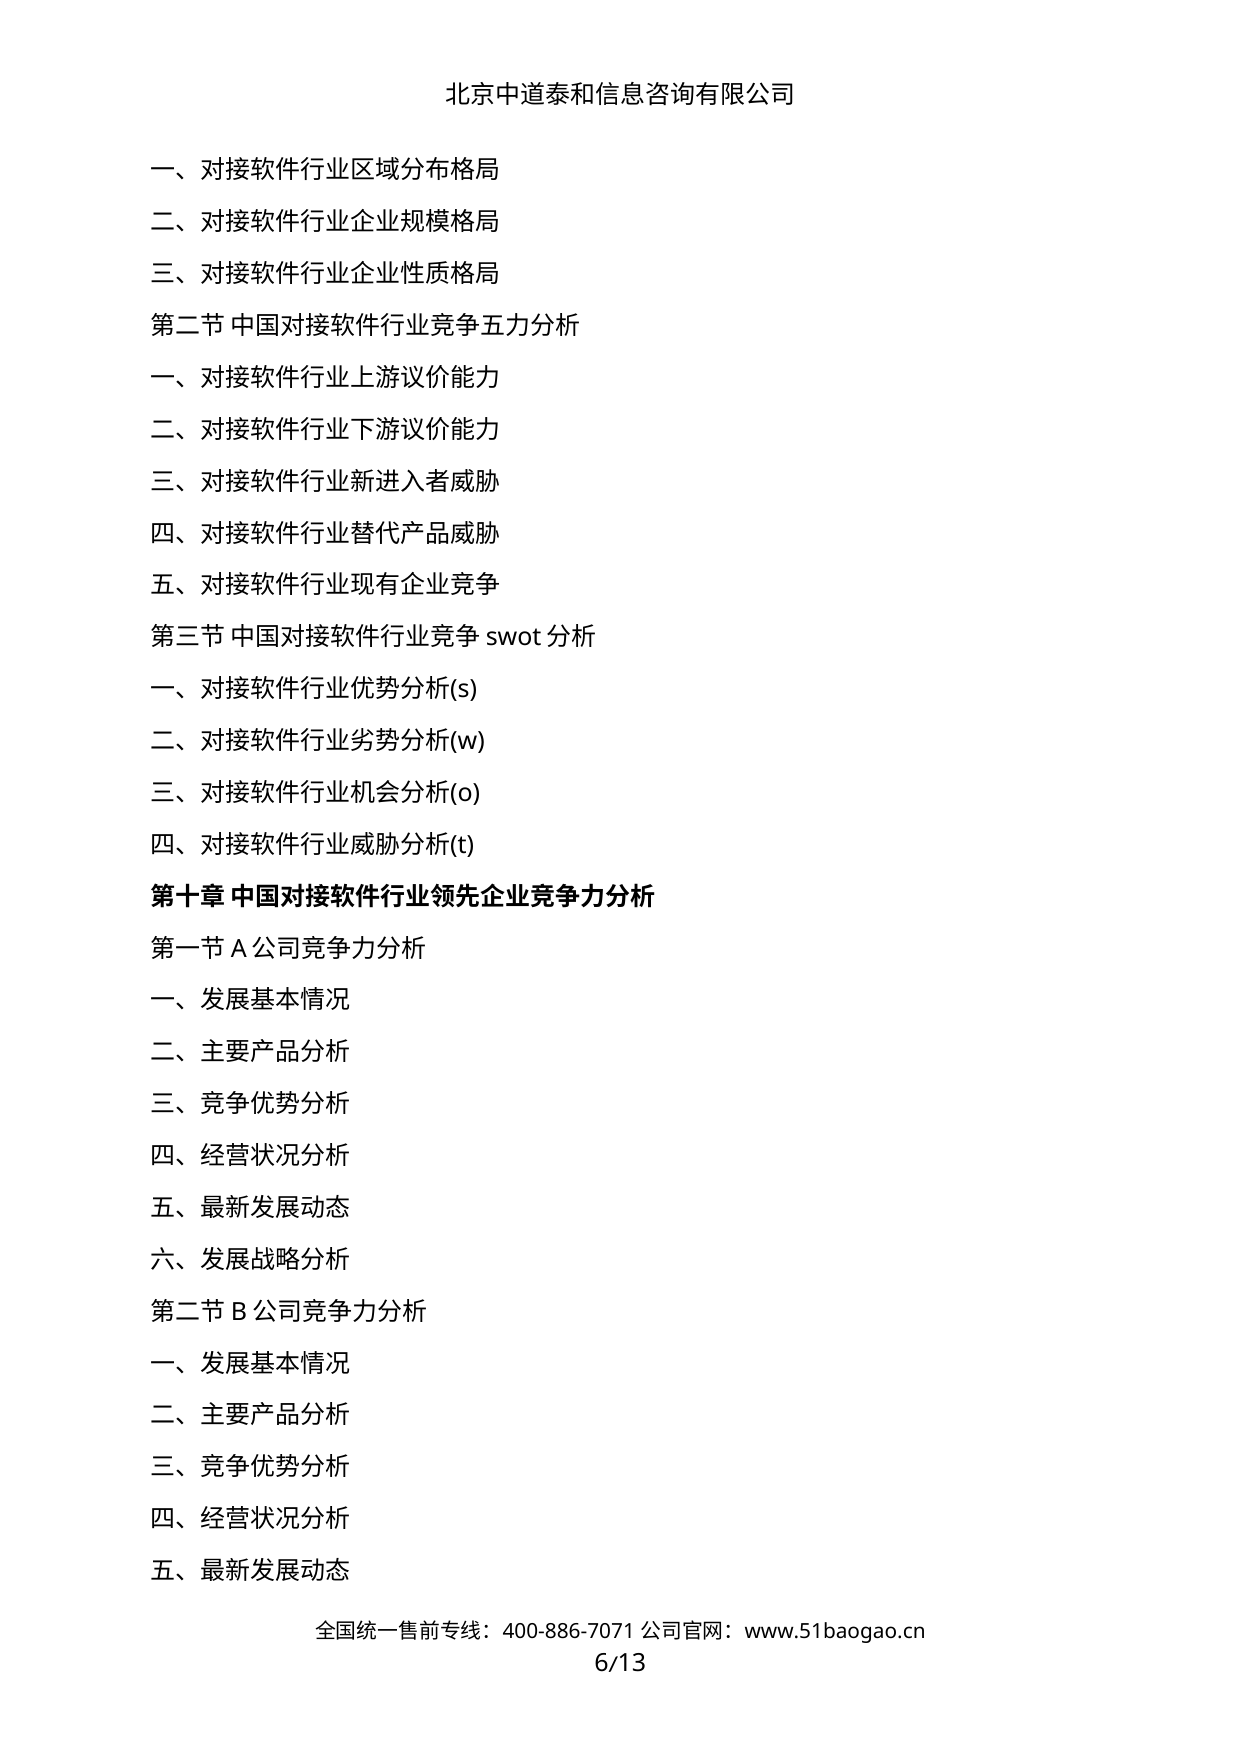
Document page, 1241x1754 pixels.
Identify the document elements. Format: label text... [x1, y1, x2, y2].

text 三、对接软件行业机会分析(o) [150, 772, 1090, 809]
text 三、竞争优势分析 [150, 1447, 1090, 1483]
text 六、发展战略分析 [150, 1239, 1090, 1276]
text 一、发展基本情况 [150, 980, 1090, 1016]
text 一、对接软件行业区域分布格局 [150, 150, 1090, 186]
text 二、对接软件行业劣势分析(w) [150, 721, 1090, 757]
text 五、最新发展动态 [150, 1551, 1090, 1587]
text 二、主要产品分析 [150, 1395, 1090, 1431]
text 五、对接软件行业现有企业竞争 [150, 565, 1090, 601]
text 一、对接软件行业上游议价能力 [150, 357, 1090, 394]
text 二、主要产品分析 [150, 1032, 1090, 1068]
text 二、对接软件行业下游议价能力 [150, 409, 1090, 446]
text 一、对接软件行业优势分析(s) [150, 669, 1090, 705]
text 四、对接软件行业威胁分析(t) [150, 824, 1090, 861]
text 三、对接软件行业新进入者威胁 [150, 461, 1090, 497]
text 四、经营状况分析 [150, 1499, 1090, 1535]
text 四、对接软件行业替代产品威胁 [150, 513, 1090, 549]
text 第二节 中国对接软件行业竞争五力分析 [150, 306, 1090, 342]
text 四、经营状况分析 [150, 1136, 1090, 1172]
text 第三节 中国对接软件行业竞争swot分析 [150, 617, 1090, 653]
text 三、对接软件行业企业性质格局 [150, 254, 1090, 290]
text 五、最新发展动态 [150, 1187, 1090, 1224]
text 一、发展基本情况 [150, 1343, 1090, 1379]
text 第十章 中国对接软件行业领先企业竞争力分析 [150, 876, 1090, 912]
text 第一节 A公司竞争力分析 [150, 928, 1090, 964]
text 三、竞争优势分析 [150, 1084, 1090, 1120]
text 第二节 B公司竞争力分析 [150, 1291, 1090, 1327]
text 二、对接软件行业企业规模格局 [150, 202, 1090, 238]
